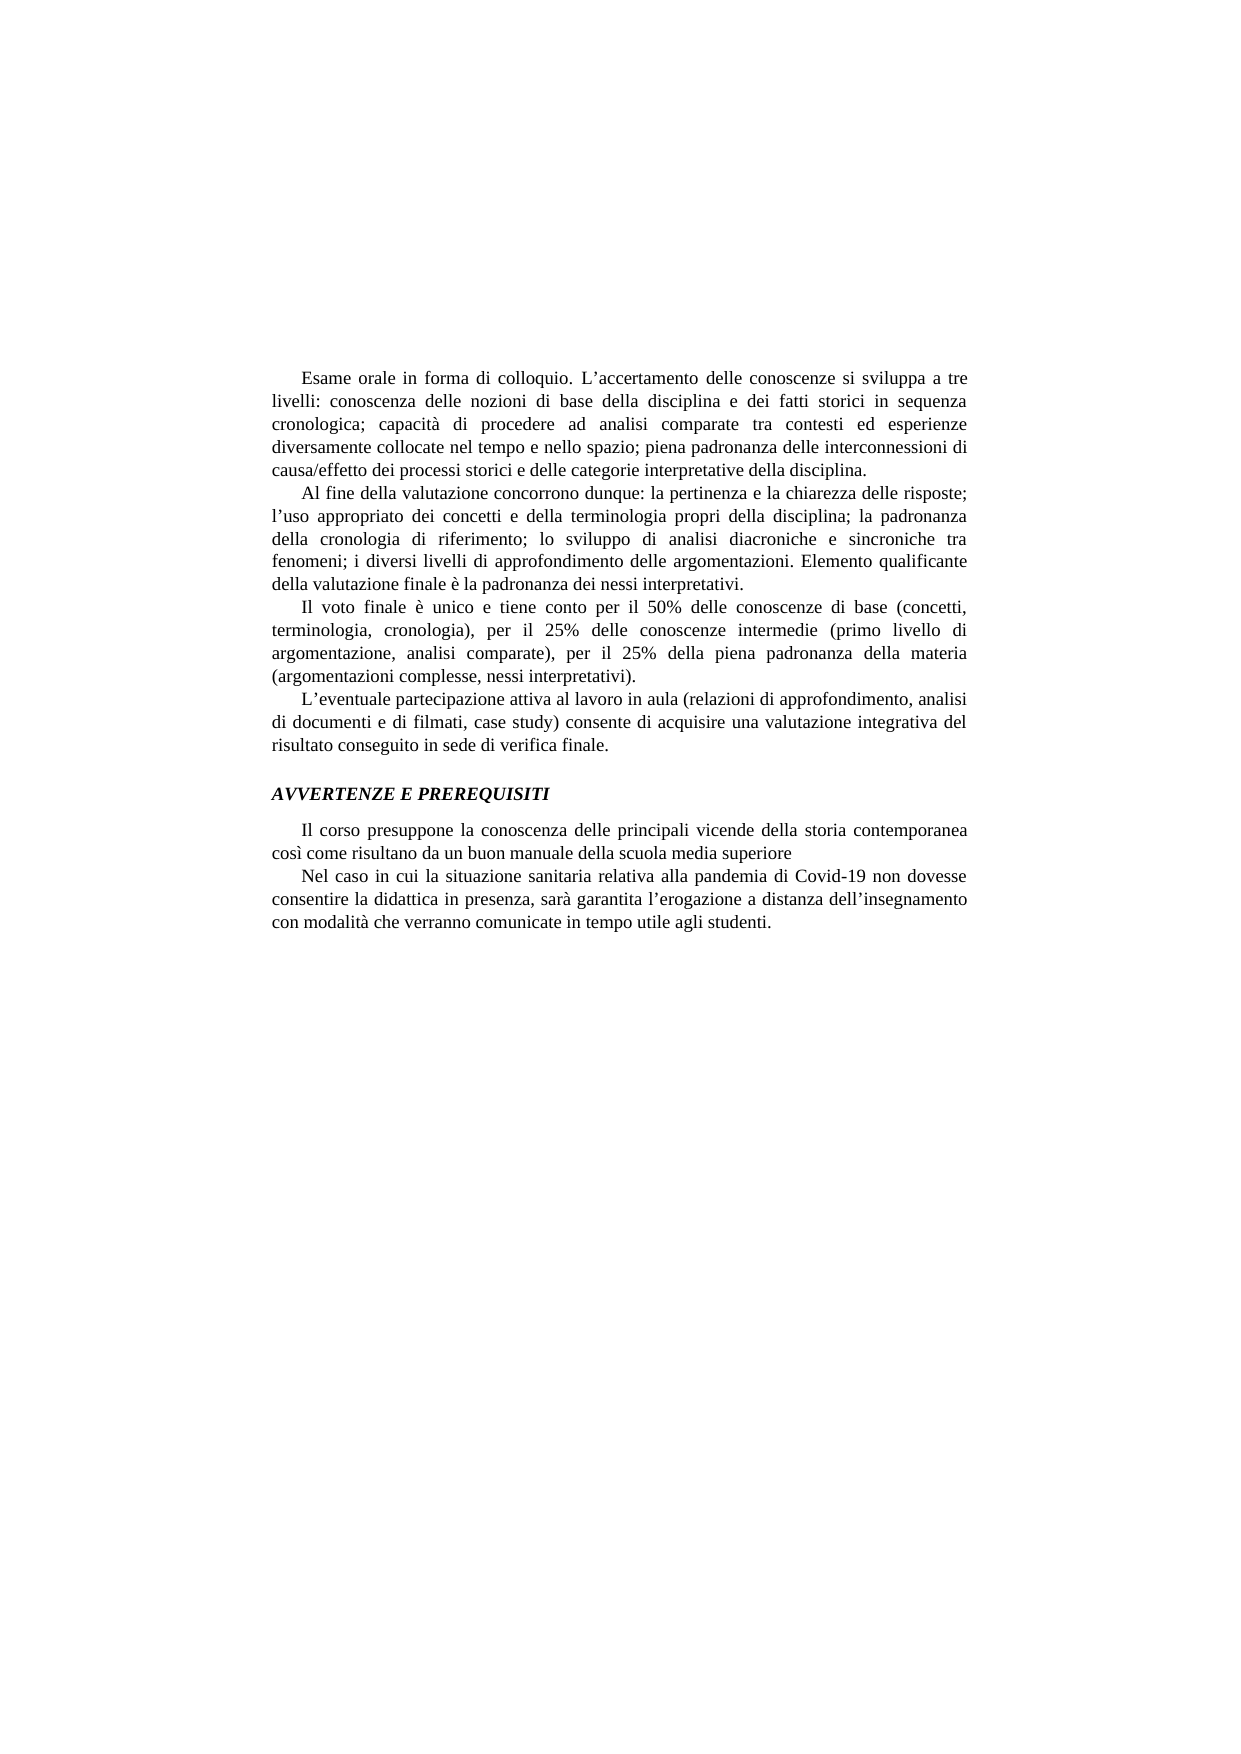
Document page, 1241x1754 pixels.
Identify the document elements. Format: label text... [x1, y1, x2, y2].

text Esame orale in forma di colloquio. L’accertamento delle conoscenze si sviluppa a tre livelli: conoscenza delle nozioni di base della disciplina e dei fatti storici in sequenza cronologica; capacità di procedere ad analisi comparate tra contesti ed esperienze diversamente collocate nel tempo e nello spazio; piena padronanza delle interconnessioni di causa/effetto dei processi storici e delle categorie interpretative della disciplina. [272, 366, 968, 481]
text Al fine della valutazione concorrono dunque: la pertinenza e la chiarezza delle risposte; l’uso appropriato dei concetti e della terminologia propri della disciplina; la padronanza della cronologia di riferimento; lo sviluppo di analisi diacroniche e sincroniche tra fenomeni; i diversi livelli di approfondimento delle argomentazioni. Elemento qualificante della valutazione finale è la padronanza dei nessi interpretativi. [272, 481, 968, 595]
text Nel caso in cui la situazione sanitaria relativa alla pandemia di Covid-19 non dovesse consentire la didattica in presenza, sarà garantita l’erogazione a distanza dell’insegnamento con modalità che verranno comunicate in tempo utile agli studenti. [272, 864, 968, 933]
text Il corso presuppone la conoscenza delle principali vicende della storia contemporanea così come risultano da un buon manuale della scuola media superiore [272, 818, 968, 864]
text AVVERTENZE E PREREQUISITI [272, 781, 968, 806]
text Il voto finale è unico e tiene conto per il 50% delle conoscenze di base (concetti, terminologia, cronologia), per il 25% delle conoscenze intermedie (primo livello di argomentazione, analisi comparate), per il 25% della piena padronanza della materia (argomentazioni complesse, nessi interpretativi). [272, 595, 968, 687]
text L’eventuale partecipazione attiva al lavoro in aula (relazioni di approfondimento, analisi di documenti e di filmati, case study) consente di acquisire una valutazione integrativa del risultato conseguito in sede di verifica finale. [272, 687, 968, 756]
